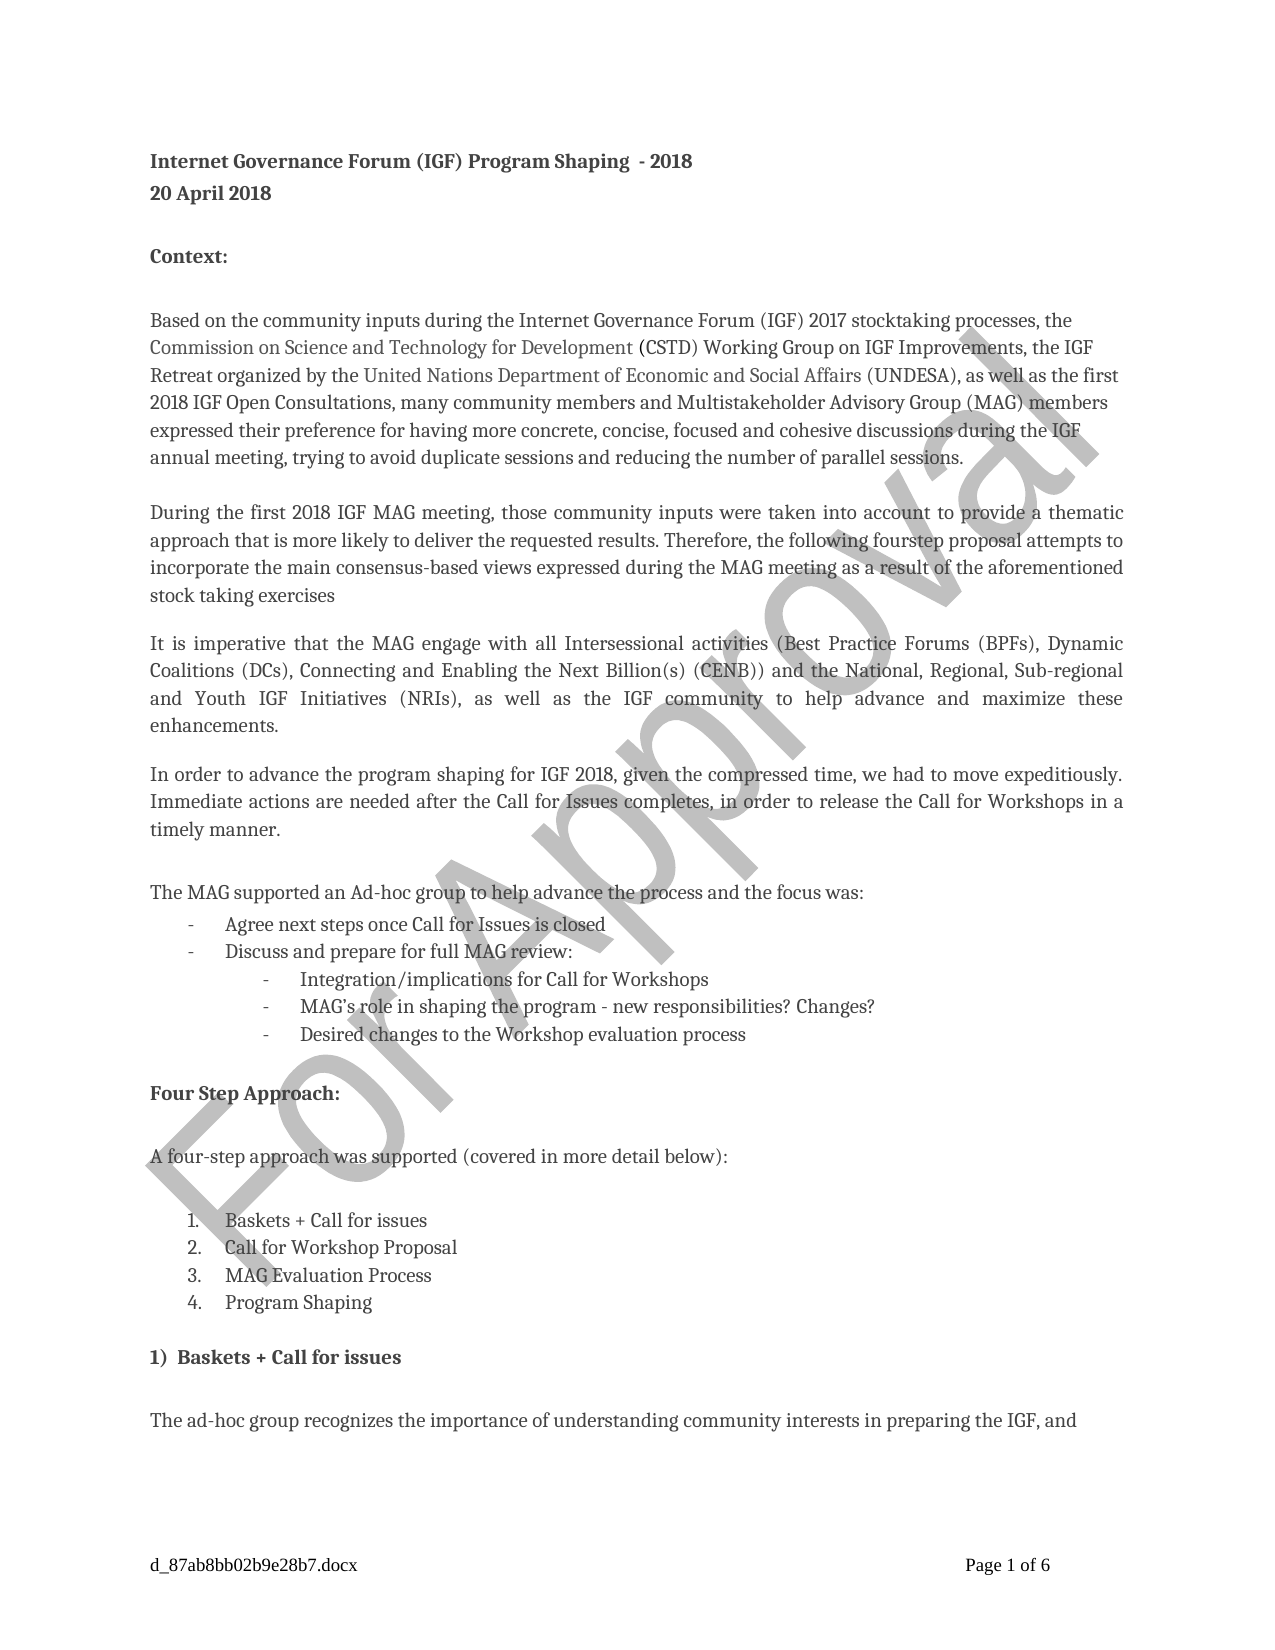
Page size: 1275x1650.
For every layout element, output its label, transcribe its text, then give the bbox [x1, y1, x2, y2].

text Four Step Approach: [150, 1082, 1125, 1106]
list Discuss and prepare for full MAG review: [187, 940, 1125, 964]
list Agree next steps once Call for Issues is closed [187, 912, 1125, 936]
list MAG Evaluation Process [187, 1263, 1125, 1287]
text Context: [150, 245, 1125, 269]
list Desired changes to the Workshop evaluation process [262, 1022, 1125, 1046]
list Call for Workshop Proposal [187, 1236, 1125, 1260]
text It is imperative that the MAG engage with all Intersessional activities (Best Practice Forums (BPFs), Dynamic Coalitions (DCs), Connecting and Enabling the Next Billion(s) (CENB)) and the National, Regional, Sub-regional and Youth IGF Initiatives (NRIs), as well as the IGF community to help advance and maximize these enhancements. [150, 632, 1125, 738]
list Integration/implications for Call for Workshops [262, 967, 1125, 991]
text The MAG supported an Ad-hoc group to help advance the process and the focus was: [150, 881, 1125, 905]
list Program Shaping [187, 1291, 1125, 1315]
text A four-step approach was supported (covered in more detail below): [150, 1145, 1125, 1169]
list Baskets + Call for issues [187, 1208, 1125, 1232]
text Based on the community inputs during the Internet Governance Forum (IGF) 2017 stocktaking processes, the Commission on Science and Technology for Development (CSTD) Working Group on IGF Improvements, the IGF Retreat organized by the United Nations Department of Economic and Social Affairs (UNDESA), as well as the first 2018 IGF Open Consultations, many community members and Multistakeholder Advisory Group (MAG) members expressed their preference for having more concrete, concise, focused and cohesive discussions during the IGF annual meeting, trying to avoid duplicate sessions and reducing the number of parallel sessions. [150, 308, 1125, 470]
text Internet Governance Forum (IGF) Program Shaping - 2018 [150, 150, 1125, 174]
text During the first 2018 IGF MAG meeting, those community inputs were taken into account to provide a thematic approach that is more likely to deliver the requested results. Therefore, the following fourstep proposal attempts to incorporate the main consensus-based views expressed during the MAG meeting as a result of the aforementioned stock taking exercises [150, 501, 1125, 607]
text The ad-hoc group recognizes the importance of understanding community interests in preparing the IGF, and [150, 1409, 1125, 1433]
list MAG’s role in shaping the program - new responsibilities? Changes? [262, 995, 1125, 1019]
text In order to advance the program shaping for IGF 2018, given the compressed time, we had to move expeditiously. Immediate actions are needed after the Call for Issues completes, in order to release the Call for Workshops in a timely manner. [150, 762, 1125, 841]
text 20 April 2018 [150, 182, 1125, 206]
text 1) Baskets + Call for issues [150, 1346, 1125, 1370]
